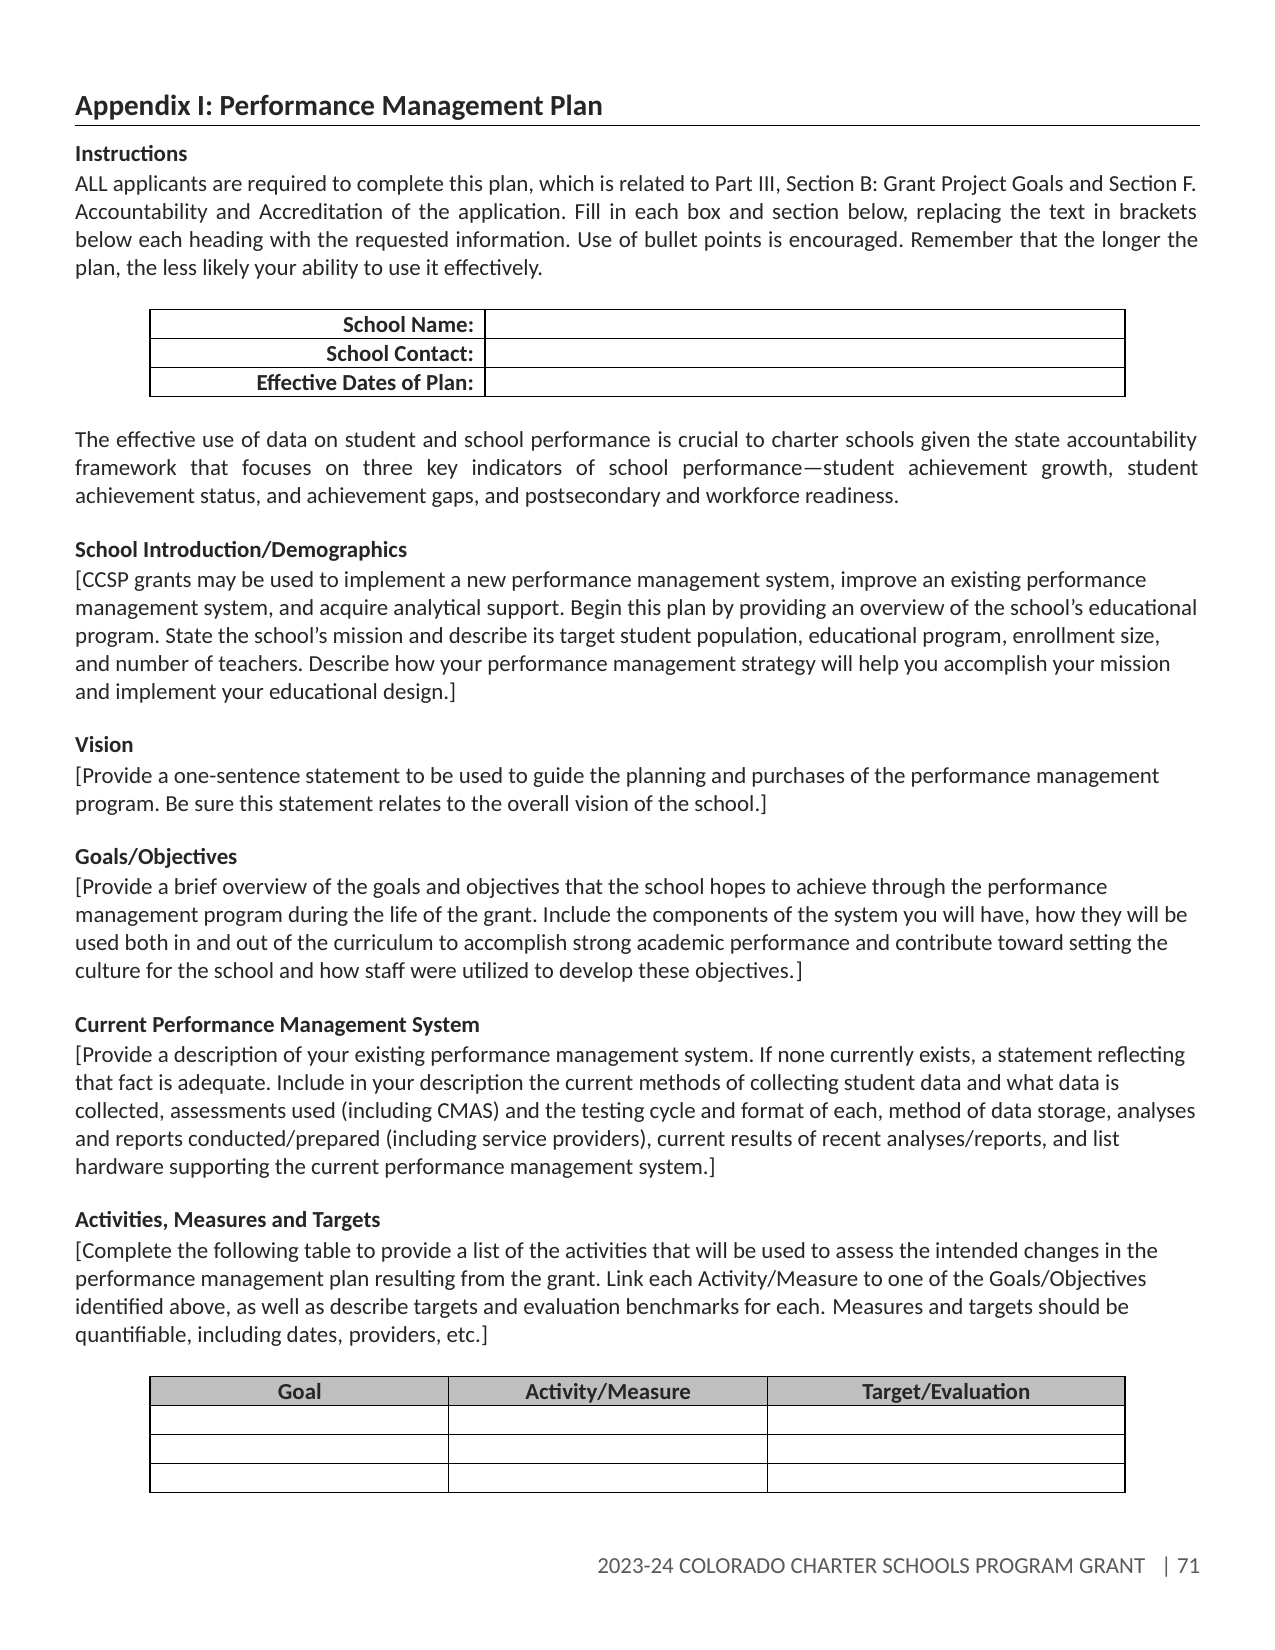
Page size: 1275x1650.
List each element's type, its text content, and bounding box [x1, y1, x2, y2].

text [Provide a description of your existing performance management system. If none currently exists, a statement reflecting that fact is adequate. Include in your description the current methods of collecting student data and what data is collected, assessments used (including CMAS) and the testing cycle and format of each, method of data storage, analyses and reports conducted/prepared (including service providers), current results of recent analyses/reports, and list hardware supporting the current performance management system.] [75, 1040, 1200, 1180]
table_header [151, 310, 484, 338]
text [Complete the following table to provide a list of the activities that will be used to assess the intended changes in the performance management plan resulting from the grant. Link each Activity/Measure to one of the Goals/Objectives identified above, as well as describe targets and evaluation benchmarks for each. Measures and targets should be quantifiable, including dates, providers, etc.] [75, 1236, 1200, 1348]
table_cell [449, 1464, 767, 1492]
subtitle School Introduction/Demographics [75, 535, 1200, 563]
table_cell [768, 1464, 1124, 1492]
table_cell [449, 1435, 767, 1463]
text [CCSP grants may be used to implement a new performance management system, improve an existing performance management system, and acquire analytical support. Begin this plan by providing an overview of the school’s educational program. State the school’s mission and describe its target student population, educational program, enrollment size, and number of teachers. Describe how your performance management strategy will help you accomplish your mission and implement your educational design.] [75, 565, 1200, 705]
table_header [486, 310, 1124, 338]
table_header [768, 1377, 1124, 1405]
text [Provide a one-sentence statement to be used to guide the planning and purchases of the performance management program. Be sure this statement relates to the overall vision of the school.] [75, 761, 1200, 817]
subtitle Current Performance Management System [75, 1010, 1200, 1038]
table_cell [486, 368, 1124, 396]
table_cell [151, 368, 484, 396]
subtitle Goals/Objectives [75, 842, 1200, 870]
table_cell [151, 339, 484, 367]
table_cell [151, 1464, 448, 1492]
text The effective use of data on student and school performance is crucial to charter schools given the state accountability framework that focuses on three key indicators of school performance—student achievement growth, student achievement status, and achievement gaps, and postsecondary and workforce readiness. [75, 425, 1200, 509]
subtitle Appendix I: Performance Management Plan [75, 87, 1200, 125]
subtitle Instructions [75, 139, 1200, 167]
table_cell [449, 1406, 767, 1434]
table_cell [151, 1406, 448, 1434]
text ALL applicants are required to complete this plan, which is related to Part III, Section B: Grant Project Goals and Section F. Accountability and Accreditation of the application. Fill in each box and section below, replacing the text in brackets below each heading with the requested information. Use of bullet points is encouraged. Remember that the longer the plan, the less likely your ability to use it effectively. [75, 169, 1200, 281]
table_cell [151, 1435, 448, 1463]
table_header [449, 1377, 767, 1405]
subtitle Activities, Measures and Targets [75, 1206, 1200, 1234]
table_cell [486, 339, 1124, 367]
text [Provide a brief overview of the goals and objectives that the school hopes to achieve through the performance management program during the life of the grant. Include the components of the system you will have, how they will be used both in and out of the curriculum to accomplish strong academic performance and contribute toward setting the culture for the school and how staff were utilized to develop these objectives.] [75, 872, 1200, 984]
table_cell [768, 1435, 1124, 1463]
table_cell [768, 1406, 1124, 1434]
subtitle Vision [75, 731, 1200, 758]
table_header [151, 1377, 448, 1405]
